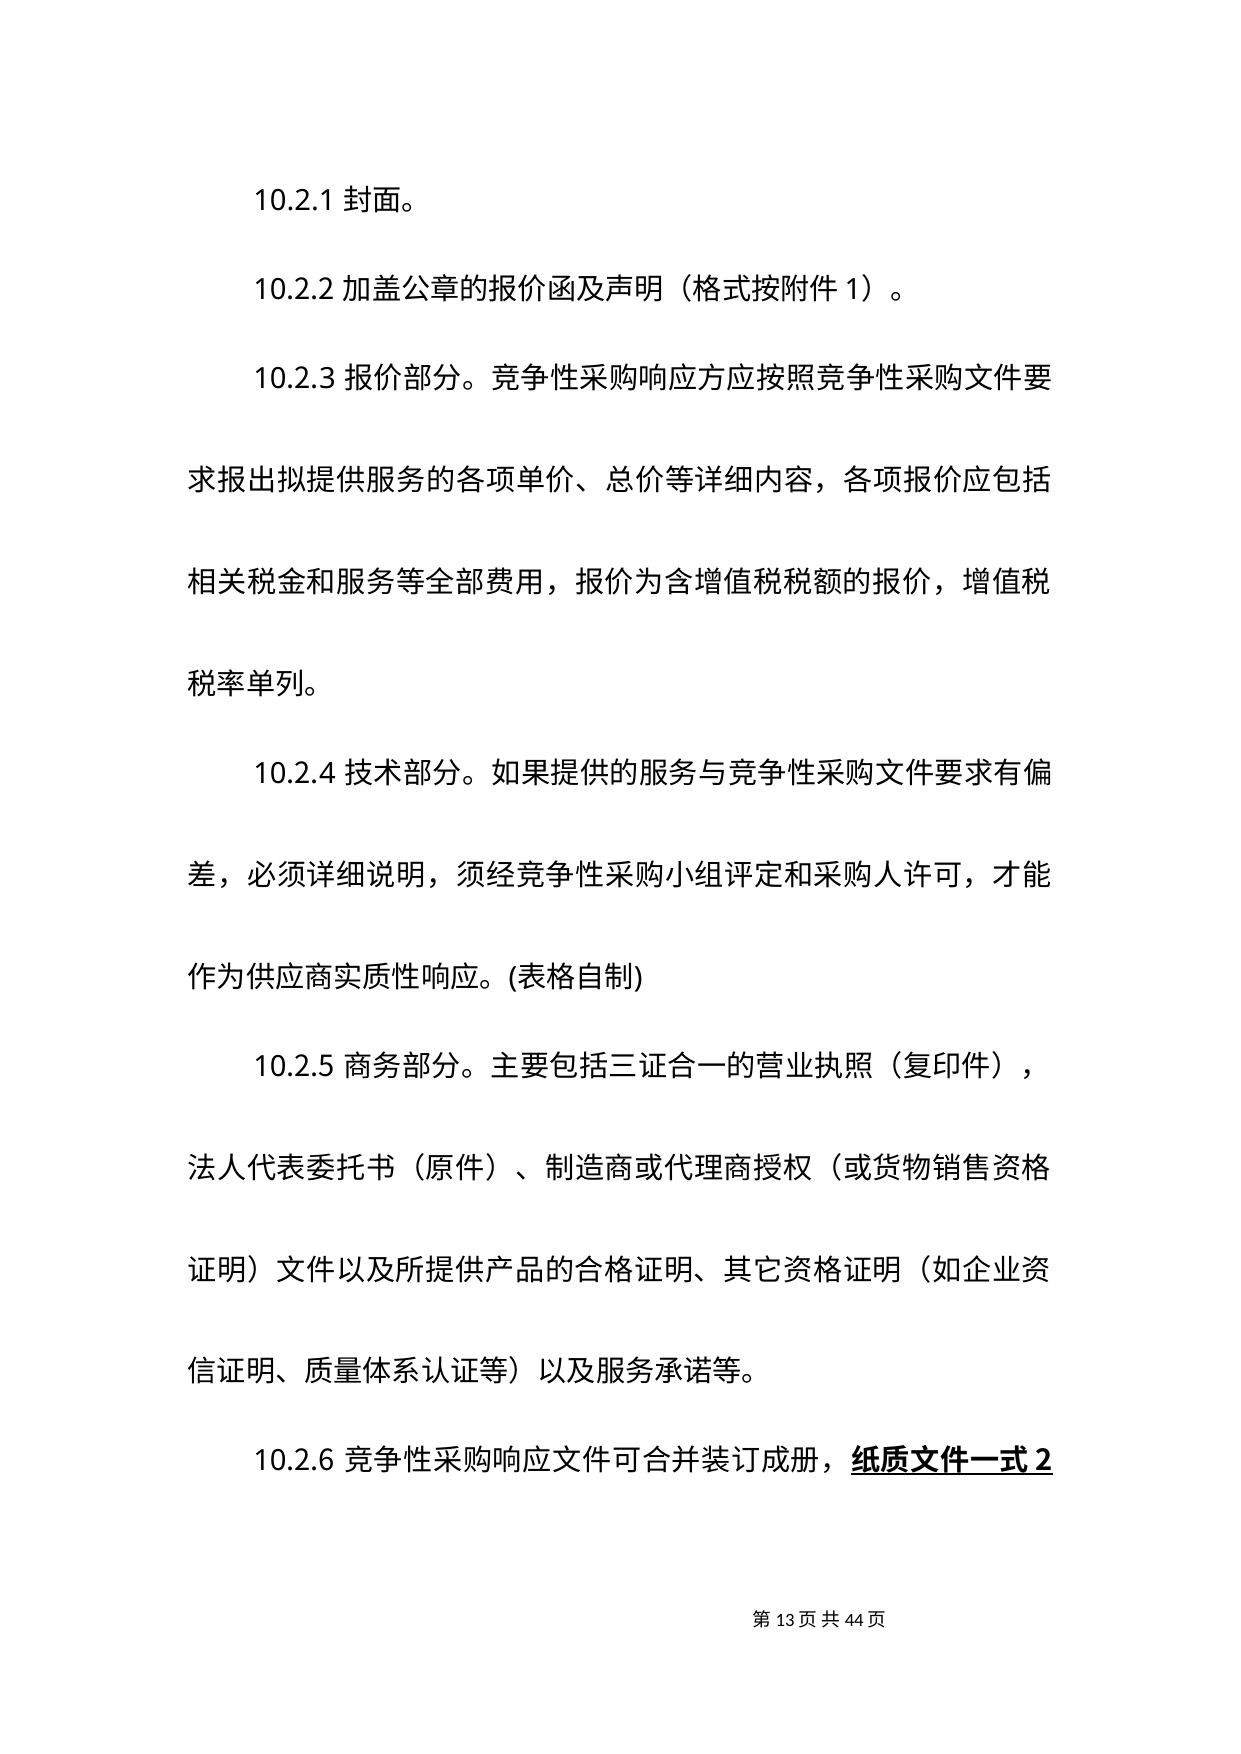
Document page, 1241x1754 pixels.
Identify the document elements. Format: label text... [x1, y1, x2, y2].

text 10.2.5 商务部分。主要包括三证合一的营业执照（复印件），法人代表委托书（原件）、制造商或代理商授权（或货物销售资格证明）文件以及所提供产品的合格证明、其它资格证明（如企业资信证明、质量体系认证等）以及服务承诺等。 [187, 1029, 1053, 1403]
text 10.2.3 报价部分。竞争性采购响应方应按照竞争性采购文件要求报出拟提供服务的各项单价、总价等详细内容，各项报价应包括相关税金和服务等全部费用，报价为含增值税税额的报价，增值税税率单列。 [187, 342, 1053, 716]
text 10.2.1 封面。 [187, 164, 1053, 232]
text 10.2.4 技术部分。如果提供的服务与竞争性采购文件要求有偏差，必须详细说明，须经竞争性采购小组评定和采购人许可，才能作为供应商实质性响应。(表格自制) [187, 737, 1053, 1008]
text 10.2.2 加盖公章的报价函及声明（格式按附件1）。 [187, 253, 1053, 321]
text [187, 1424, 1053, 1492]
